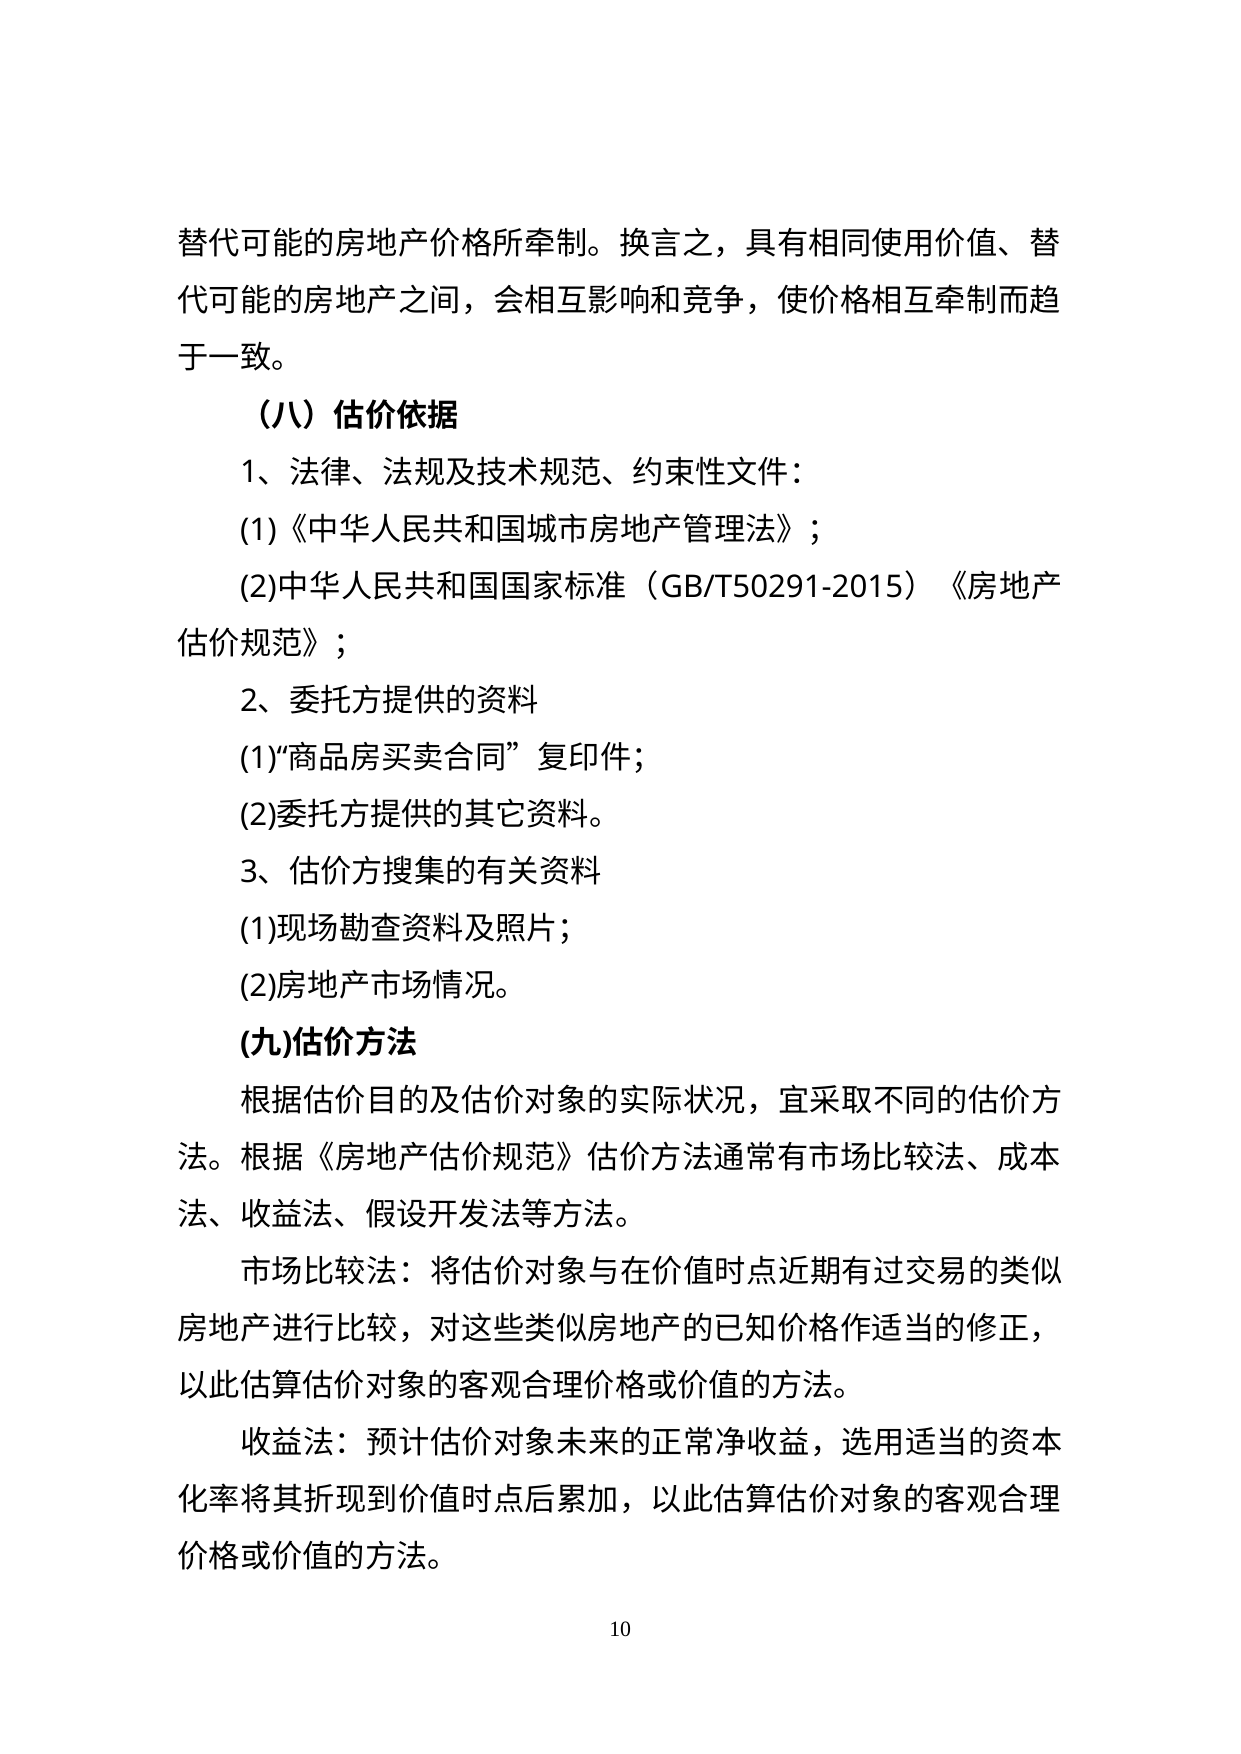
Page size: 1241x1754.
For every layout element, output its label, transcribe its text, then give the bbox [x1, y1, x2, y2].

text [177, 207, 1063, 378]
text 根据估价目的及估价对象的实际状况，宜采取不同的估价方法。根据《房地产估价规范》估价方法通常有市场比较法、成本法、收益法、假设开发法等方法。 [177, 1063, 1063, 1234]
text (2)委托方提供的其它资料。 [177, 777, 1063, 834]
text (2)中华人民共和国国家标准（GB/T50291-2015）《房地产估价规范》； [177, 549, 1063, 663]
text (1)《中华人民共和国城市房地产管理法》； [177, 492, 1063, 549]
text (1)“商品房买卖合同”复印件； [177, 720, 1063, 777]
text (1)现场勘查资料及照片； [177, 892, 1063, 949]
text (2)房地产市场情况。 [177, 949, 1063, 1006]
text 2、委托方提供的资料 [177, 663, 1063, 720]
text （八）估价依据 [177, 378, 1063, 435]
text 1、法律、法规及技术规范、约束性文件： [177, 435, 1063, 492]
text 市场比较法：将估价对象与在价值时点近期有过交易的类似房地产进行比较，对这些类似房地产的已知价格作适当的修正，以此估算估价对象的客观合理价格或价值的方法。 [177, 1234, 1063, 1405]
text (九)估价方法 [177, 1006, 1063, 1063]
text 收益法：预计估价对象未来的正常净收益，选用适当的资本化率将其折现到价值时点后累加，以此估算估价对象的客观合理价格或价值的方法。 [177, 1405, 1063, 1577]
text 3、估价方搜集的有关资料 [177, 834, 1063, 892]
